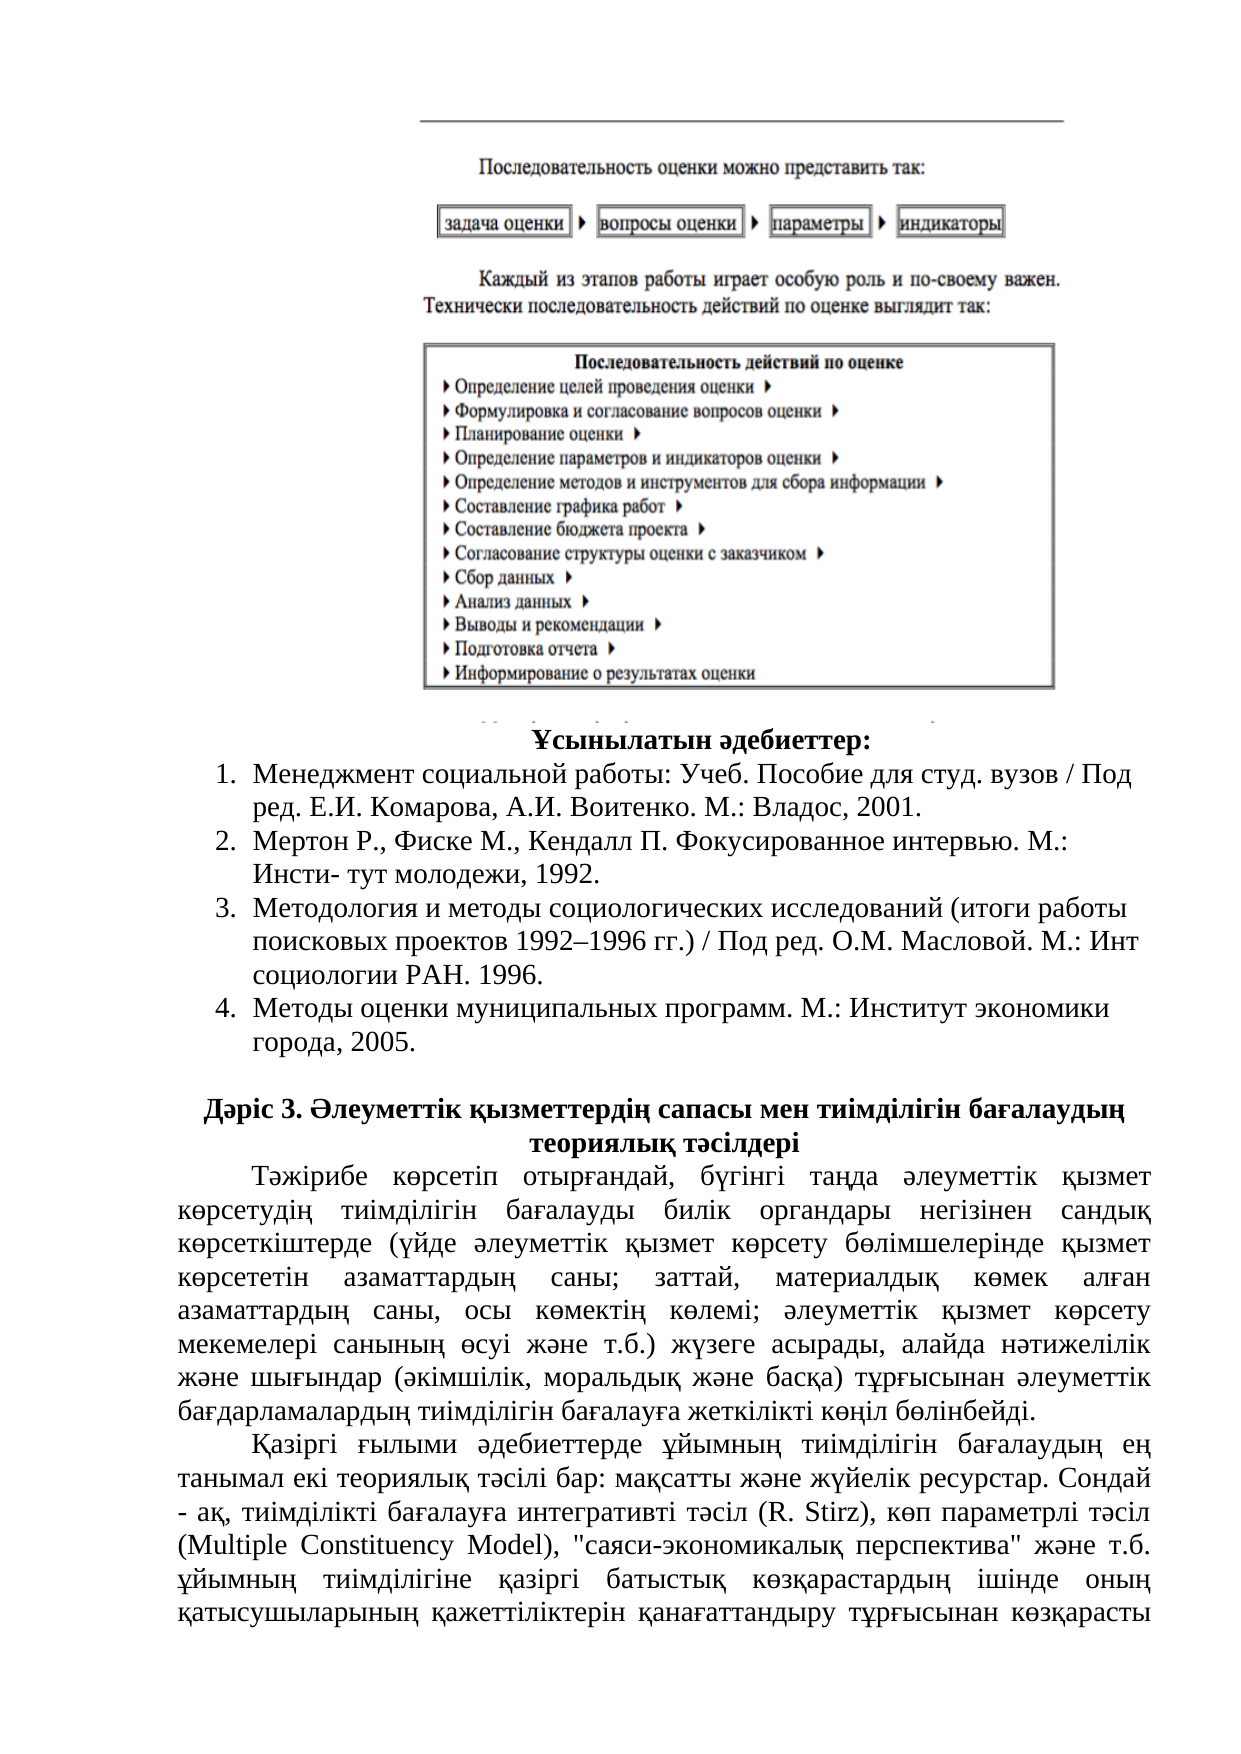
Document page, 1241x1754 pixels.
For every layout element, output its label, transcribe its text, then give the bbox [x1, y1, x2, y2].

picture [251, 118, 1224, 723]
list Методы оценки муниципальных программ. М.: Институт экономики города, 2005. [215, 991, 1152, 1058]
text Дәріс 3. Әлеуметтік қызметтердің сапасы мен тиімділігін бағалаудың теориялық тәсілдері [177, 1091, 1152, 1158]
text Ұсынылатын әдебиеттер: [177, 722, 1152, 756]
list Мертон Р., Фиске М., Кендалл П. Фокусированное интервью. М.: Инсти- тут молодежи, 1992. [215, 823, 1152, 890]
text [177, 1427, 1152, 1628]
list Методология и методы социологических исследований (итоги работы поисковых проектов 1992–1996 гг.) / Под ред. О.М. Масловой. М.: Инт социологии РАН. 1996. [215, 890, 1152, 991]
text Тәжірибе көрсетіп отырғандай, бүгінгі таңда әлеуметтік қызмет көрсетудің тиімділігін бағалауды билік органдары негізінен сандық көрсеткіштерде (үйде әлеуметтік қызмет көрсету бөлімшелерінде қызмет көрсететін азаматтардың саны; заттай, материалдық көмек алған азаматтардың саны, осы көмектің көлемі; әлеуметтік қызмет көрсету мекемелері санының өсуі және т.б.) жүзеге асырады, алайда нәтижелілік және шығындар (әкімшілік, моральдық және басқа) тұрғысынан әлеуметтік бағдарламалардың тиімділігін бағалауға жеткілікті көңіл бөлінбейді. [177, 1158, 1152, 1427]
list Менеджмент социальной работы: Учеб. Пособие для студ. вузов / Под ред. Е.И. Комарова, А.И. Воитенко. М.: Владос, 2001. [215, 756, 1152, 823]
